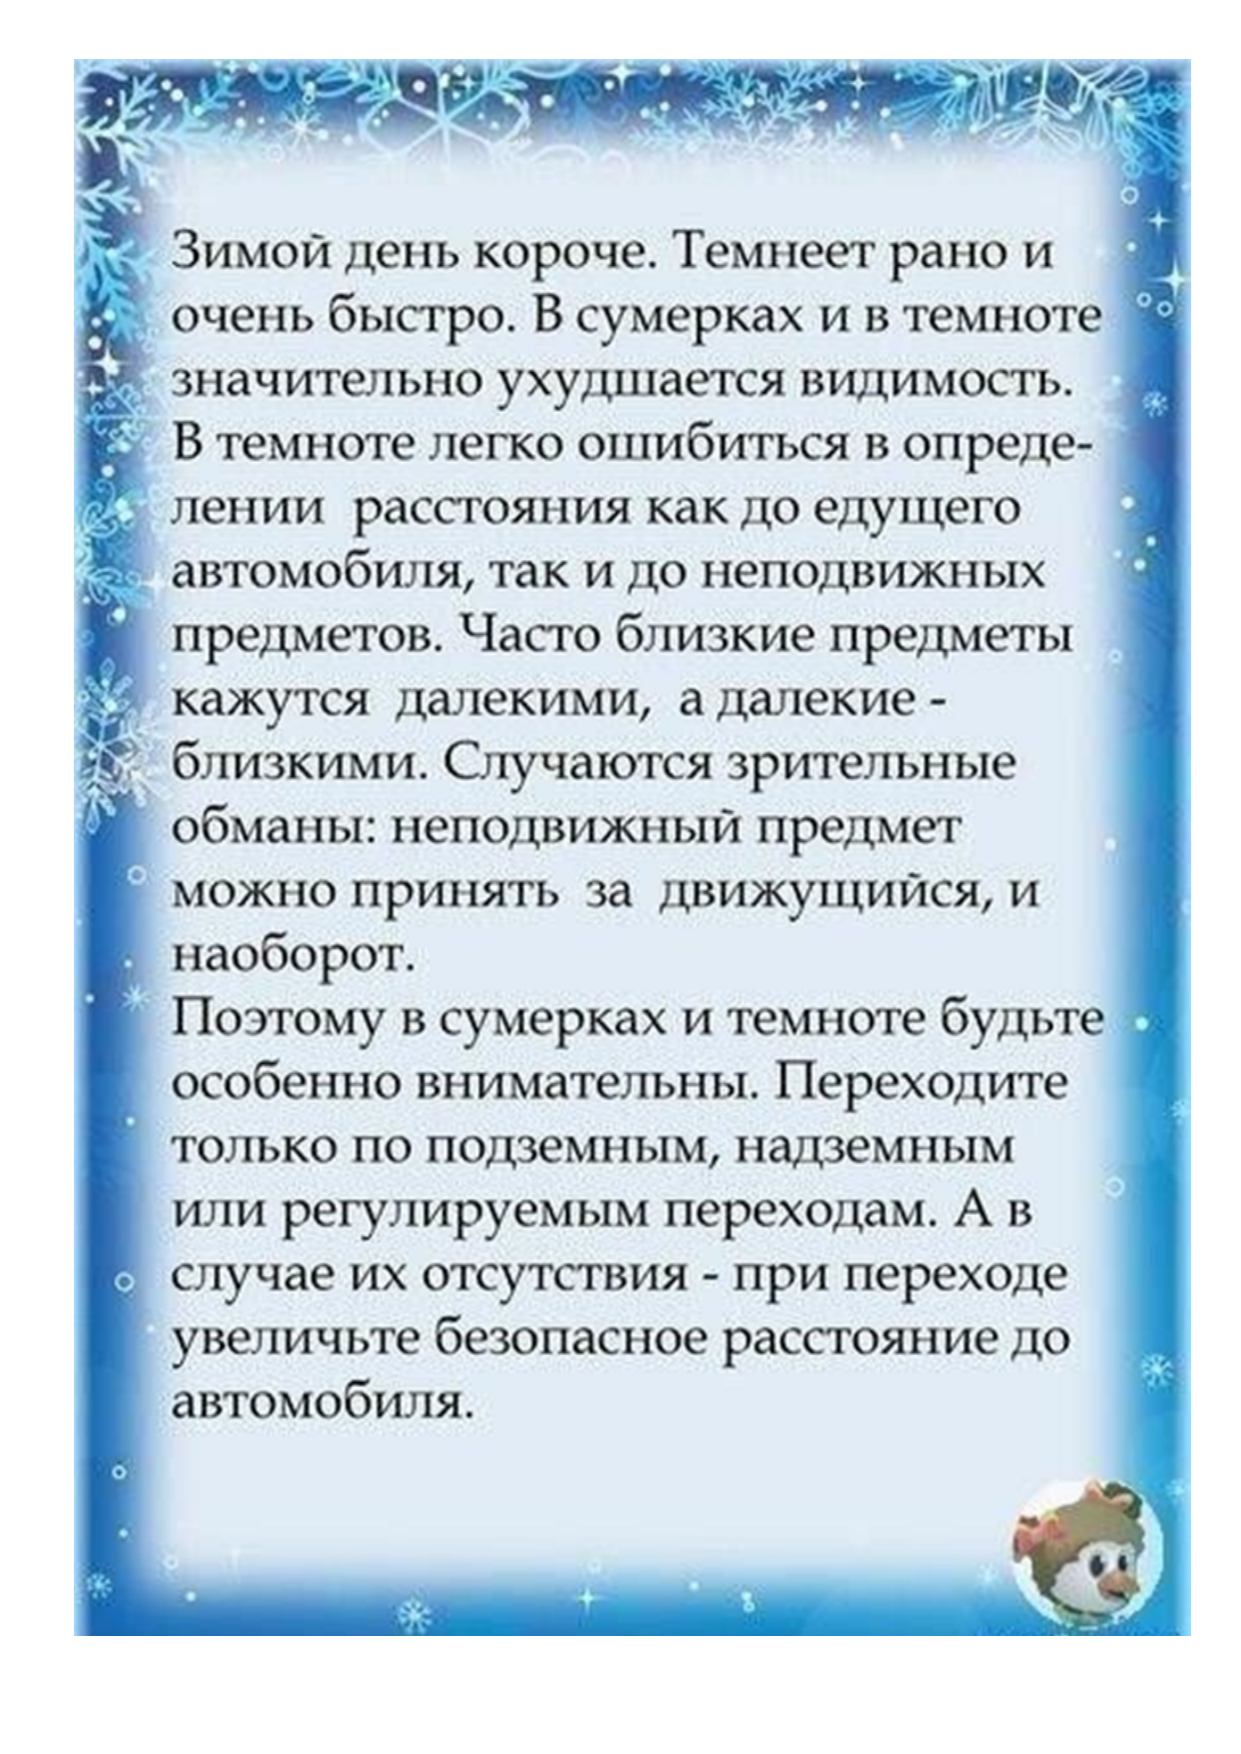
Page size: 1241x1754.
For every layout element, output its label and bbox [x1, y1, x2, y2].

picture [73, 59, 1192, 1636]
